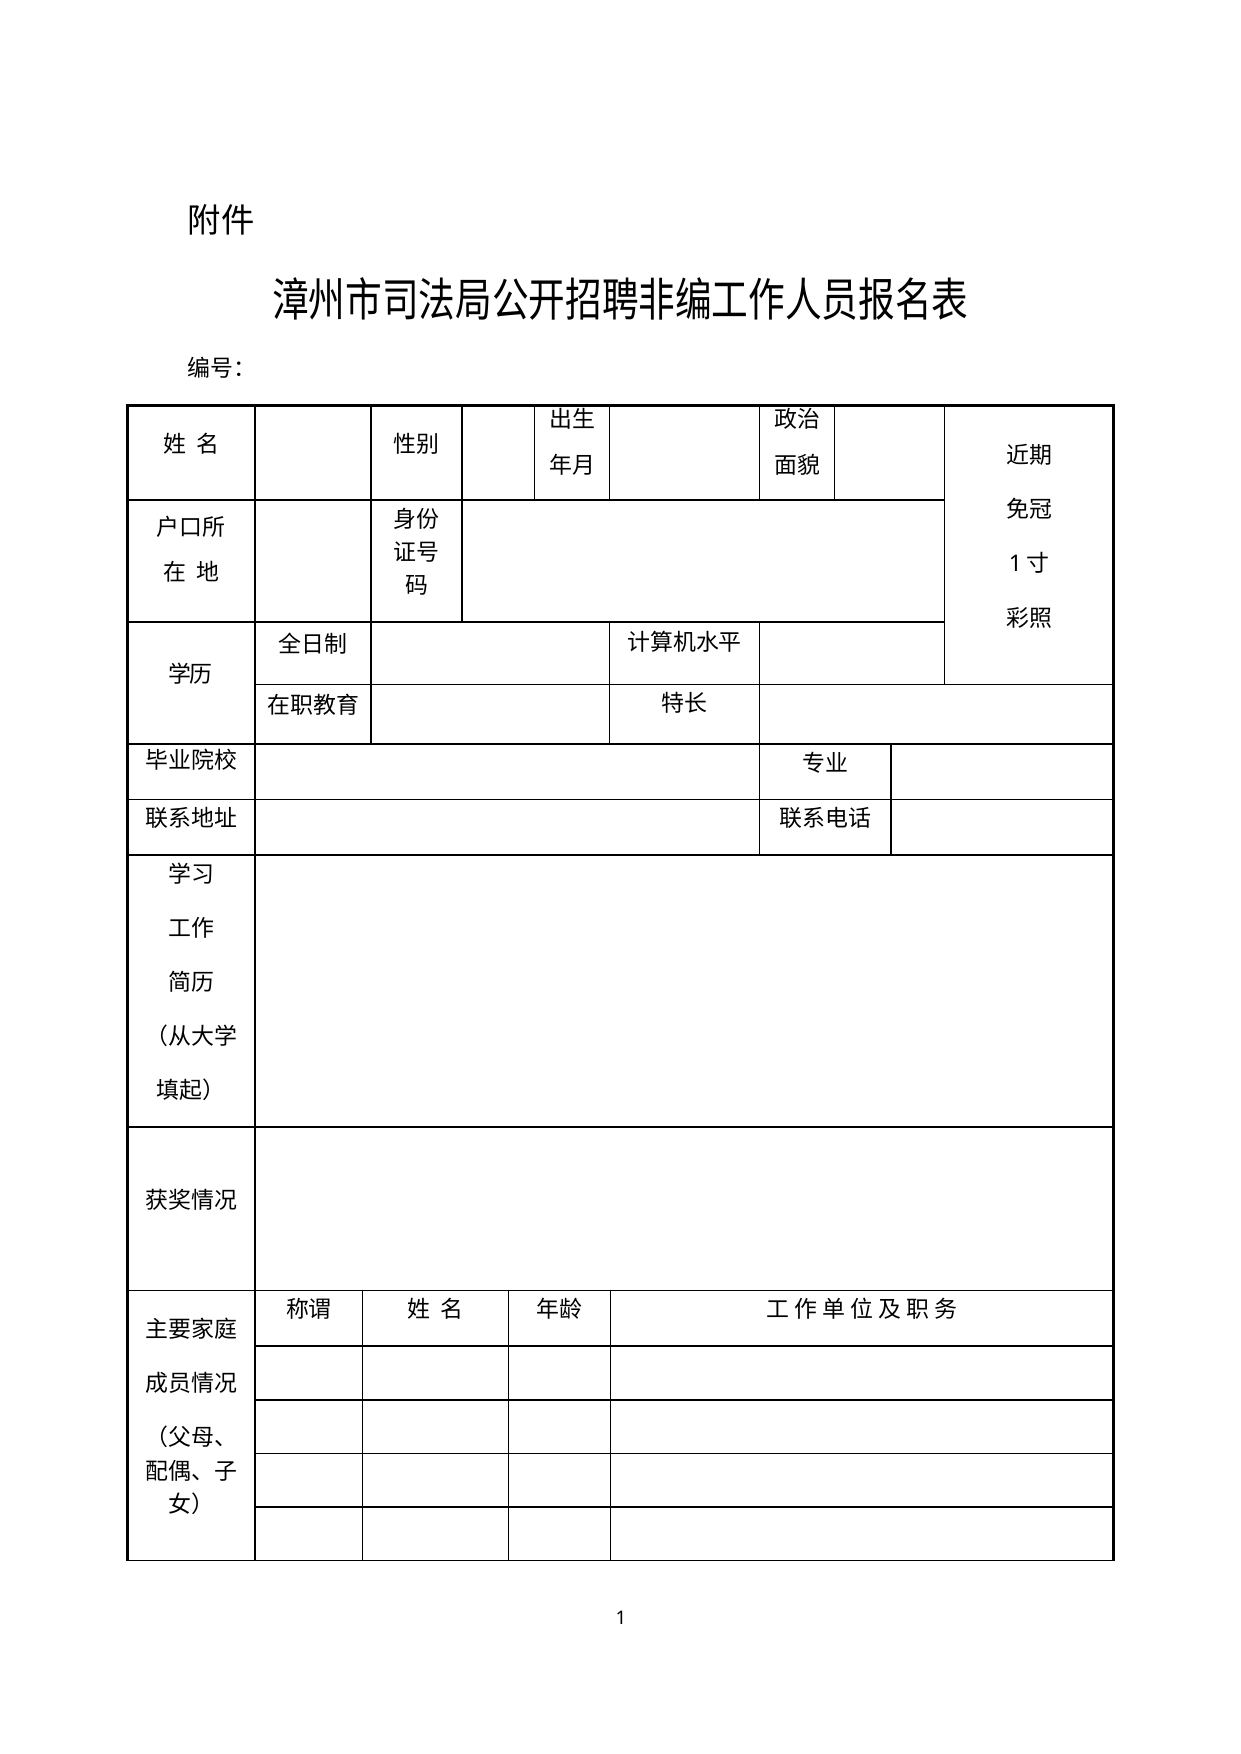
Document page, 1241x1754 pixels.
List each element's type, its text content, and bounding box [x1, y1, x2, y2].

table_cell [363, 1347, 508, 1399]
text 编号： [187, 350, 1053, 383]
table_cell 在职教育 [256, 685, 370, 743]
table_cell [372, 623, 609, 683]
table_cell 主要家庭 成员情况 （父母、配偶、子女） [129, 1291, 254, 1560]
table_cell [509, 1508, 610, 1560]
table_cell [611, 1347, 1112, 1399]
table_cell [892, 745, 1112, 799]
table_cell 联系电话 [760, 800, 890, 854]
table_cell [611, 1401, 1112, 1452]
table_cell 学历 [129, 623, 254, 743]
table_cell [363, 1508, 508, 1560]
table_header 出生 年月 [535, 407, 609, 499]
table_cell [256, 1128, 1112, 1289]
table_cell [363, 1454, 508, 1506]
table_cell [892, 800, 1112, 854]
table_header [463, 407, 534, 499]
table_cell [509, 1454, 610, 1506]
table_cell [760, 685, 1112, 743]
table_cell [256, 1401, 362, 1452]
table_cell 计算机水平 [610, 623, 759, 683]
table_header 政治 面貌 [760, 407, 834, 499]
table_cell 年龄 [509, 1291, 610, 1345]
table_cell [256, 1347, 362, 1399]
table_header 性别 [372, 407, 461, 499]
table_cell [256, 800, 759, 854]
table_header [256, 407, 370, 499]
table_cell 姓 名 [363, 1291, 508, 1345]
table_cell 毕业院校 [129, 745, 254, 799]
table_cell 户口所 在 地 [129, 501, 254, 621]
table_cell [256, 501, 370, 621]
table_cell 身份证号码 [372, 501, 461, 621]
table_cell [611, 1454, 1112, 1506]
table_cell 全日制 [256, 623, 370, 683]
table_cell 特长 [610, 685, 759, 743]
table_cell [463, 501, 944, 621]
table_header [835, 407, 944, 499]
text 漳州市司法局公开招聘非编工作人员报名表 [187, 263, 1053, 329]
table_header 姓 名 [129, 407, 254, 499]
table_cell [256, 745, 759, 799]
table_cell [256, 1454, 362, 1506]
text 附件 [187, 194, 1053, 242]
table_cell 学习 工作 简历 （从大学 填起） [129, 856, 254, 1126]
table_cell [256, 1508, 362, 1560]
table_cell 联系地址 [129, 800, 254, 854]
table_cell [363, 1401, 508, 1452]
table_cell [256, 856, 1112, 1126]
table_cell [372, 685, 609, 743]
table_cell [611, 1508, 1112, 1560]
table_cell 称谓 [256, 1291, 362, 1345]
table_header [610, 407, 759, 499]
table_cell 获奖情况 [129, 1128, 254, 1289]
table_cell 专业 [760, 745, 890, 799]
table_cell [509, 1347, 610, 1399]
table_header 近期 免冠 1寸 彩照 [945, 407, 1112, 683]
table_cell [760, 623, 944, 683]
table_cell [509, 1401, 610, 1452]
table_cell 工 作 单 位 及 职 务 [611, 1291, 1112, 1345]
